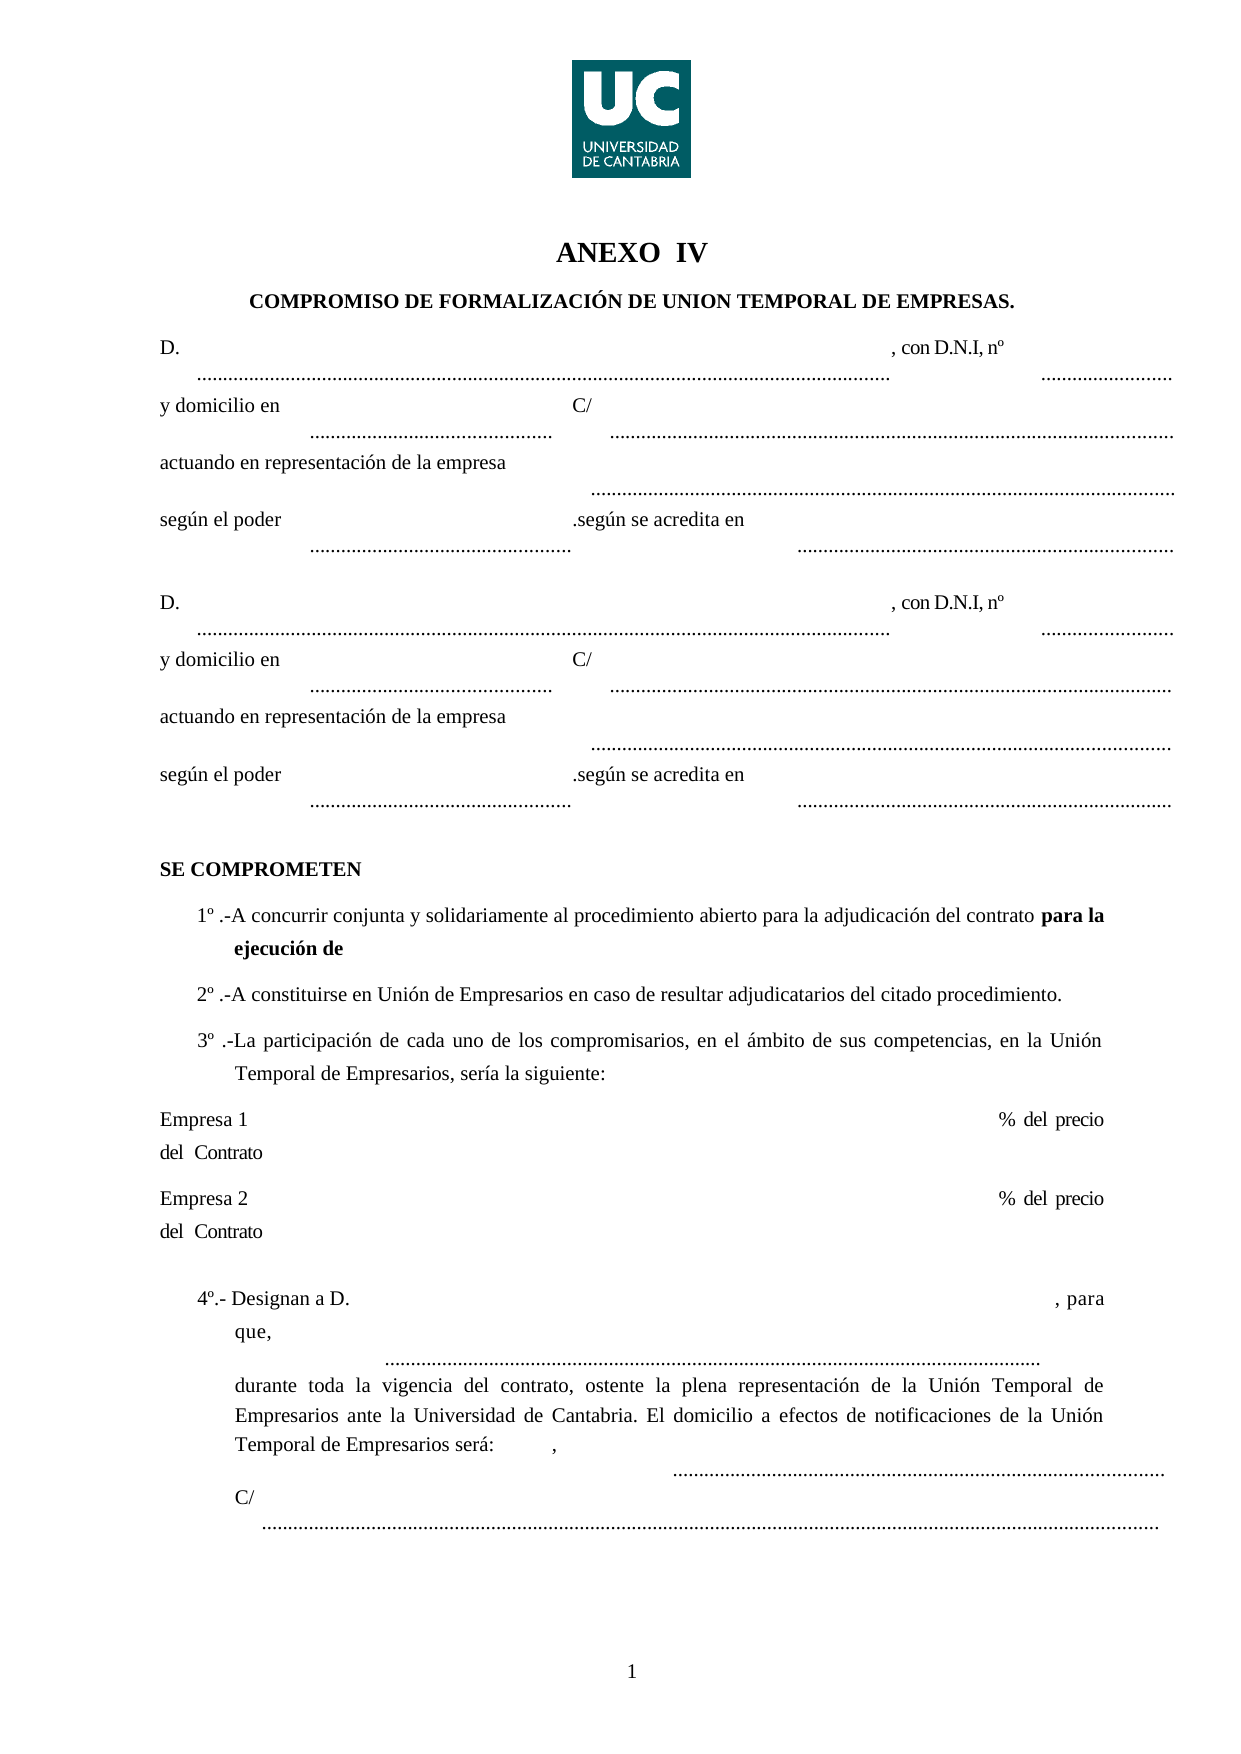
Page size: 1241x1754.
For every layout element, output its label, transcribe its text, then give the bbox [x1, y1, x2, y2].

text ANEXO IV [159, 236, 1104, 269]
text 1º .-A concurrir conjunta y solidariamente al procedimiento abierto para la adjudicación del contrato para la ejecución de [197, 895, 1104, 962]
text durante toda la vigencia del contrato, ostente la plena representación de de Empresarios ante la Universidad de Cantabria. El domicilio a efectos de notificaciones de de Empresarios será: , [234, 1369, 1104, 1457]
text Empresa 2 % del precio del Contrato [159, 1179, 1104, 1245]
text y domicilio en C/ [159, 640, 1104, 673]
text según el poder .según se acredita en [159, 500, 1104, 533]
text D. , con D.N.I, nº [159, 328, 1104, 361]
text según el poder .según se acredita en [159, 755, 1104, 788]
text Empresa 1 % del precio del Contrato [159, 1099, 1104, 1166]
text 4º.- Designan a D. , para que, [197, 1279, 1104, 1345]
text D. , con D.N.I, nº [159, 582, 1104, 616]
text COMPROMISO DE FORMALIZACIÓN DE UNION TEMPORAL DE EMPRESAS. [159, 282, 1104, 315]
text C/ [234, 1481, 1104, 1510]
text actuando en representación de la empresa [159, 443, 1104, 476]
text 2º .-A constituirse en Unión de Empresarios en caso de resultar adjudicatarios del citado procedimiento. [197, 974, 1104, 1008]
text 3º .-La participación de cada uno de los compromisarios, en el ámbito de sus competencias, en de Empresarios, sería la siguiente: [197, 1020, 1104, 1087]
text y domicilio en C/ [159, 385, 1104, 419]
text actuando en representación de la empresa [159, 697, 1104, 731]
text SE COMPROMETEN [159, 849, 1104, 883]
picture [572, 60, 691, 178]
